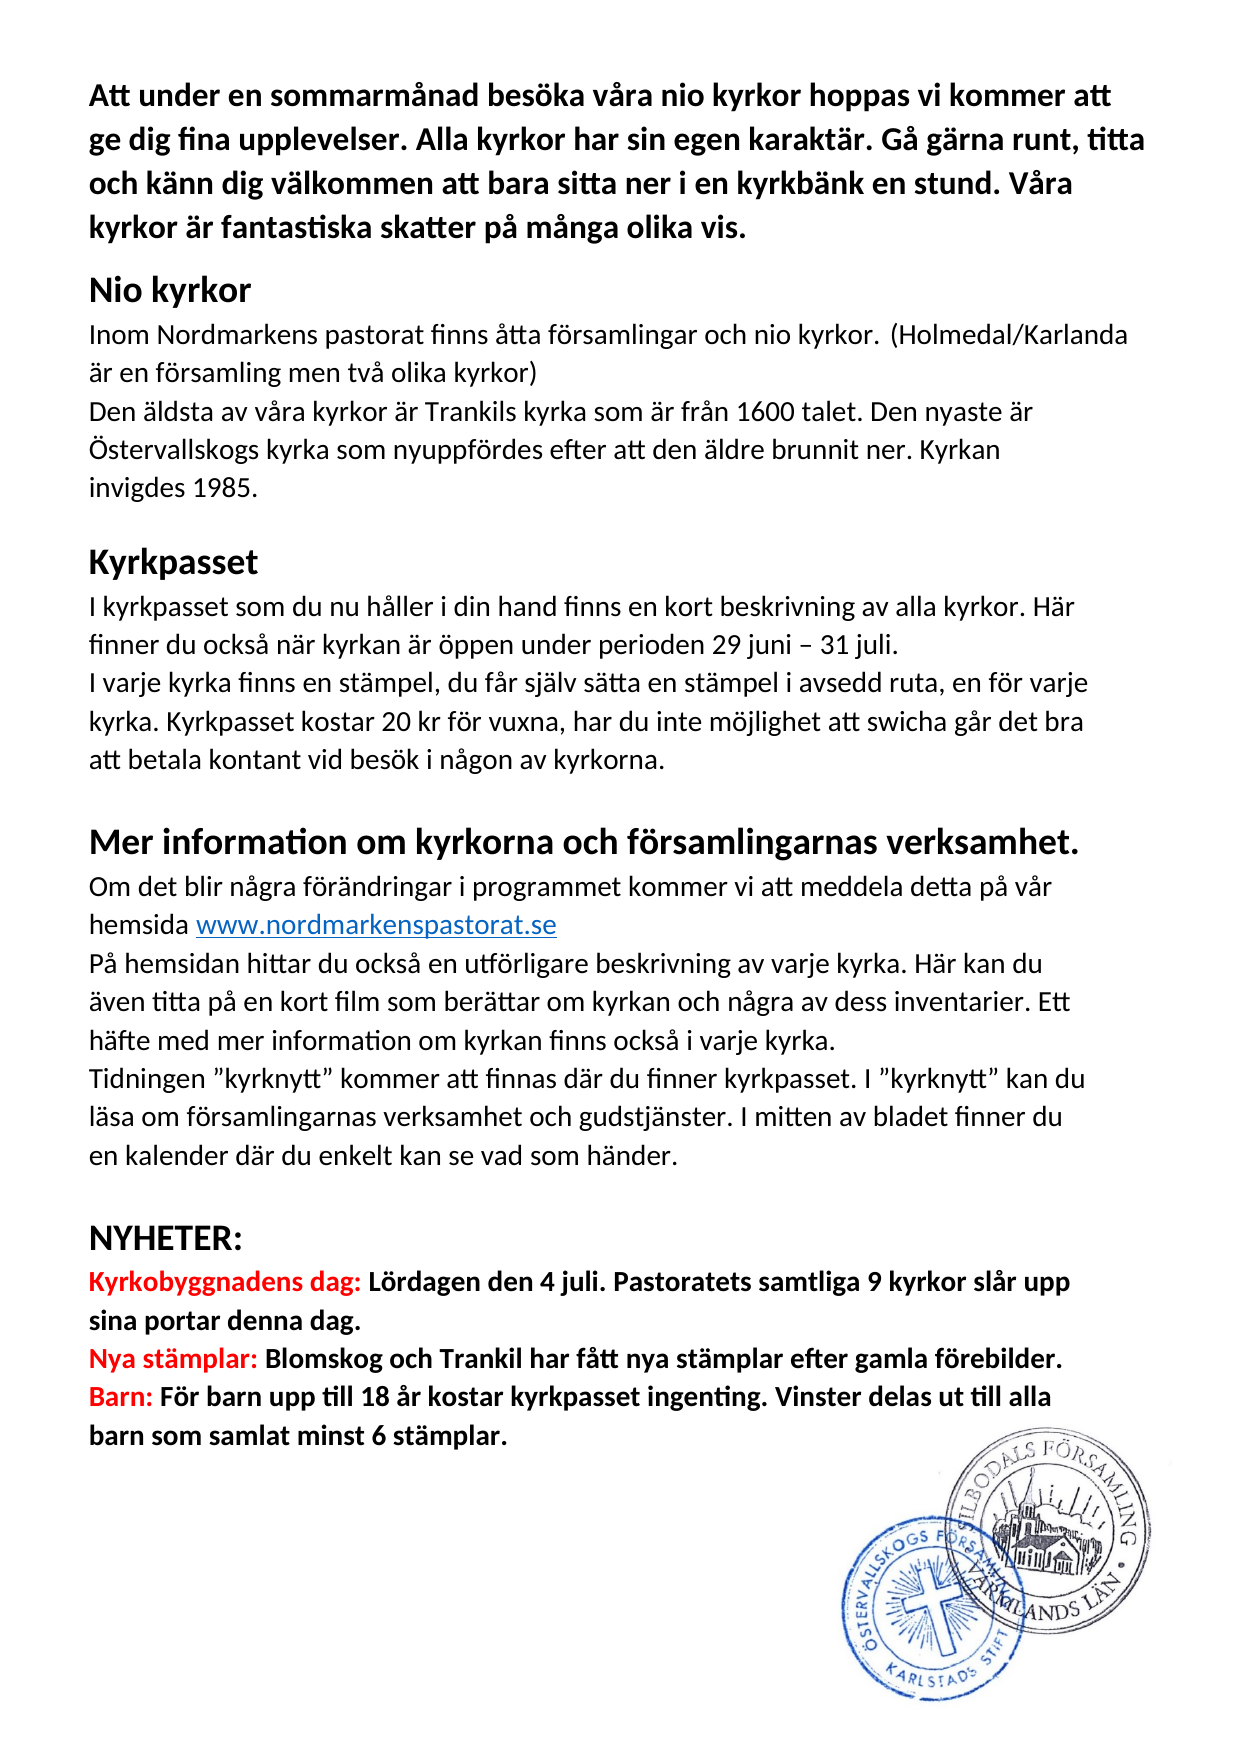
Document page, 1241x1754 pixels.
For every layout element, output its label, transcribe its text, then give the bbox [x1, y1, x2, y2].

text Att under en sommarmånad besöka våra nio kyrkor hoppas vi kommer att ge dig fina upplevelser. Alla kyrkor har sin egen karaktär. Gå gärna runt, titta och känn dig välkommen att bara sitta ner i en kyrkbänk en stund. Våra kyrkor är fantastiska skatter på många olika vis. [88, 74, 1152, 246]
text Den äldsta av våra kyrkor är Trankils kyrka som är från 1600 talet. Den nyaste är Östervallskogs kyrka som nyuppfördes efter att den äldre brunnit ner. Kyrkan invigdes 1985. [88, 393, 1093, 505]
text Mer information om kyrkorna och församlingarnas verksamhet. [88, 818, 1093, 864]
text Barn: För barn upp till 18 år kostar kyrkpasset ingenting. Vinster delas ut till alla barn som samlat minst 6 stämplar. [88, 1378, 1093, 1453]
text Nya stämplar: Blomskog och Trankil har fått nya stämplar efter gamla förebilder. [88, 1340, 1093, 1376]
text I kyrkpasset som du nu håller i din hand finns en kort beskrivning av alla kyrkor. Här finner du också när kyrkan är öppen under perioden 29 juni – 31 juli. [88, 588, 1093, 662]
text Tidningen ”kyrknytt” kommer att finnas där du finner kyrkpasset. I ”kyrknytt” kan du läsa om församlingarnas verksamhet och gudstjänster. I mitten av bladet finner du en kalender där du enkelt kan se vad som händer. [88, 1060, 1093, 1172]
text Nio kyrkor [88, 266, 1152, 312]
text Inom Nordmarkens pastorat finns åtta församlingar och nio kyrkor. (Holmedal/Karlanda är en församling men två olika kyrkor) [88, 316, 1152, 390]
text På hemsidan hittar du också en utförligare beskrivning av varje kyrka. Här kan du även titta på en kort film som berättar om kyrkan och några av dess inventarier. Ett häfte med mer information om kyrkan finns också i varje kyrka. [88, 945, 1093, 1057]
picture [826, 1404, 1179, 1711]
text NYHETER: [88, 1214, 1093, 1259]
text I varje kyrka finns en stämpel, du får själv sätta en stämpel i avsedd ruta, en för varje kyrka. Kyrkpasset kostar 20 kr för vuxna, har du inte möjlighet att swicha går det bra att betala kontant vid besök i någon av kyrkorna. [88, 664, 1093, 777]
text Kyrkpasset [88, 538, 1093, 584]
text Kyrkobyggnadens dag: Lördagen den 4 juli. Pastoratets samtliga 9 kyrkor slår upp sina portar denna dag. [88, 1263, 1093, 1337]
text Om det blir några förändringar i programmet kommer vi att meddela detta på vår hemsida www.nordmarkenspastorat.se [88, 868, 1093, 942]
